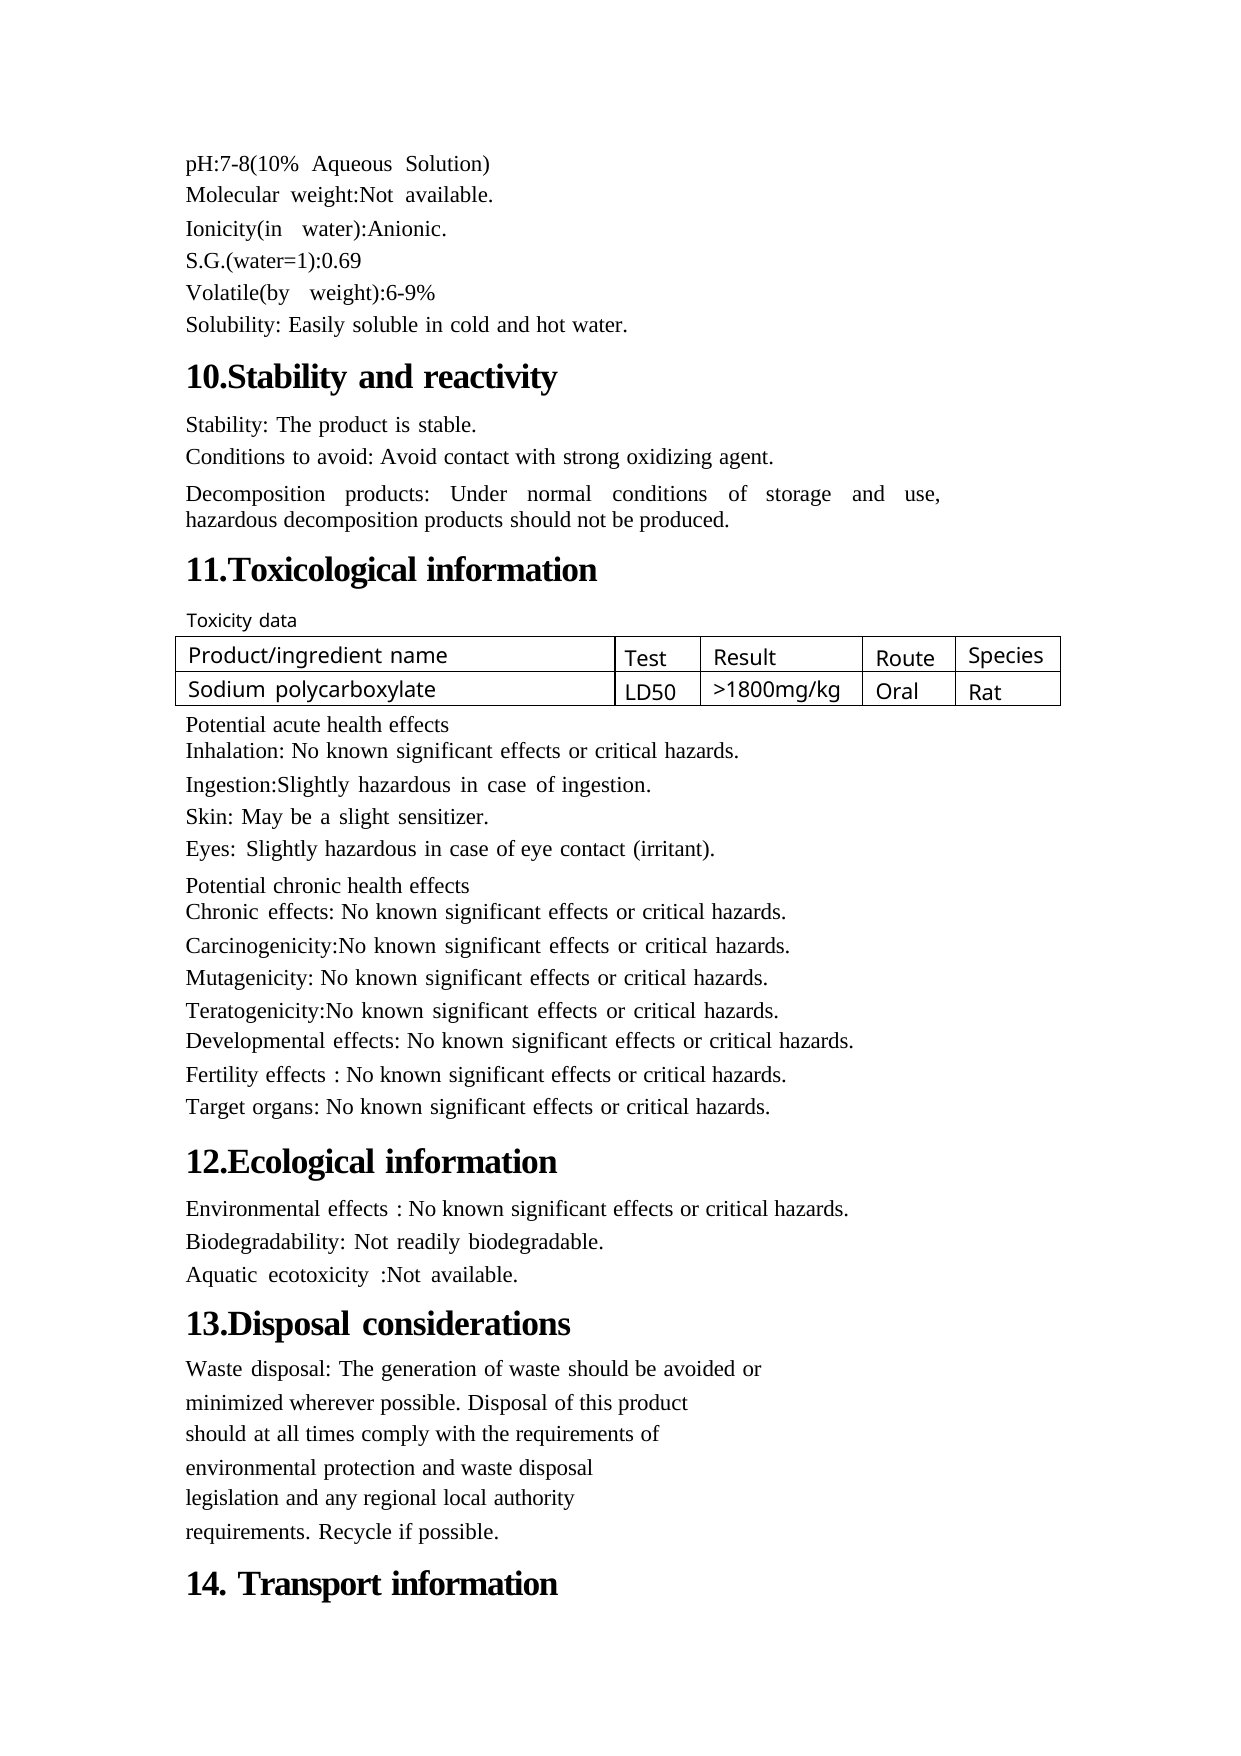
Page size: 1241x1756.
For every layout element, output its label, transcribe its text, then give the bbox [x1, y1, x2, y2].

text Biodegradability: Not readily biodegradable. [185, 1233, 1062, 1254]
text Teratogenicity:No known significant effects or critical hazards. [185, 1001, 1062, 1022]
table_cell Oral [863, 672, 955, 705]
text Ingestion:Slightly hazardous in case of ingestion. [185, 776, 1062, 797]
table_header Result [701, 637, 862, 671]
text Skin: May be a slight sensitizer. [185, 808, 1062, 829]
text 12.Ecological information [185, 1148, 1062, 1180]
text 10.Stability and reactivity [185, 363, 1062, 395]
text legislation and any regional local authority [185, 1490, 1062, 1523]
text Volatile(by weight):6-9% [185, 283, 1062, 304]
text Solubility: Easily soluble in cold and hot water. [185, 316, 1062, 337]
table_header Route [863, 637, 955, 671]
text should at all times comply with the requirements of [185, 1426, 1062, 1458]
text Conditions to avoid: Avoid contact with strong oxidizing agent. [185, 448, 1062, 469]
text Potential acute health effects [185, 716, 1062, 737]
table_cell Sodium polycarboxylate [176, 672, 614, 705]
table_header Test [616, 637, 700, 671]
table_cell Rat [956, 672, 1060, 705]
text requirements. Recycle if possible. [185, 1523, 1062, 1543]
text Chronic effects: No known significant effects or critical hazards. [185, 905, 1062, 937]
text Mutagenicity: No known significant effects or critical hazards. [185, 969, 1062, 990]
text pH:7-8(10% Aqueous Solution) [185, 155, 1062, 176]
text Molecular weight:Not available. [185, 187, 1062, 219]
text 14. Transport information [185, 1570, 1062, 1602]
text Inhalation: No known significant effects or critical hazards. [185, 743, 1062, 776]
text Fertility effects : No known significant effects or critical hazards. [185, 1066, 1062, 1087]
text Eyes: Slightly hazardous in case of eye contact (irritant). [185, 840, 1062, 861]
text Target organs: No known significant effects or critical hazards. [185, 1098, 1062, 1119]
text environmental protection and waste disposal [185, 1458, 1062, 1479]
table_cell >1800mg/kg [701, 672, 862, 705]
text Waste disposal: The generation of waste should be avoided or [185, 1362, 1062, 1394]
table_header Species [956, 637, 1060, 671]
text 13.Disposal considerations [185, 1310, 1062, 1342]
text S.G.(water=1):0.69 [185, 251, 1062, 272]
text Decomposition products: Under normal conditions of storage and use, hazardous decomposition products should not be produced. [185, 480, 1051, 533]
text minimized wherever possible. Disposal of this product [185, 1394, 1062, 1415]
text Carcinogenicity:No known significant effects or critical hazards. [185, 937, 1062, 958]
text 11.Toxicological information [185, 556, 1062, 588]
table_cell LD50 [616, 672, 700, 705]
text Ionicity(in water):Anionic. [185, 219, 1062, 240]
text Potential chronic health effects [185, 877, 1062, 898]
text Environmental effects : No known significant effects or critical hazards. [185, 1199, 1062, 1221]
text Toxicity data [186, 609, 1062, 632]
text Stability: The product is stable. [185, 415, 1062, 436]
text Aquatic ecotoxicity :Not available. [185, 1266, 1062, 1287]
table_header Product/ingredient name [176, 637, 614, 671]
text Developmental effects: No known significant effects or critical hazards. [185, 1033, 1062, 1066]
